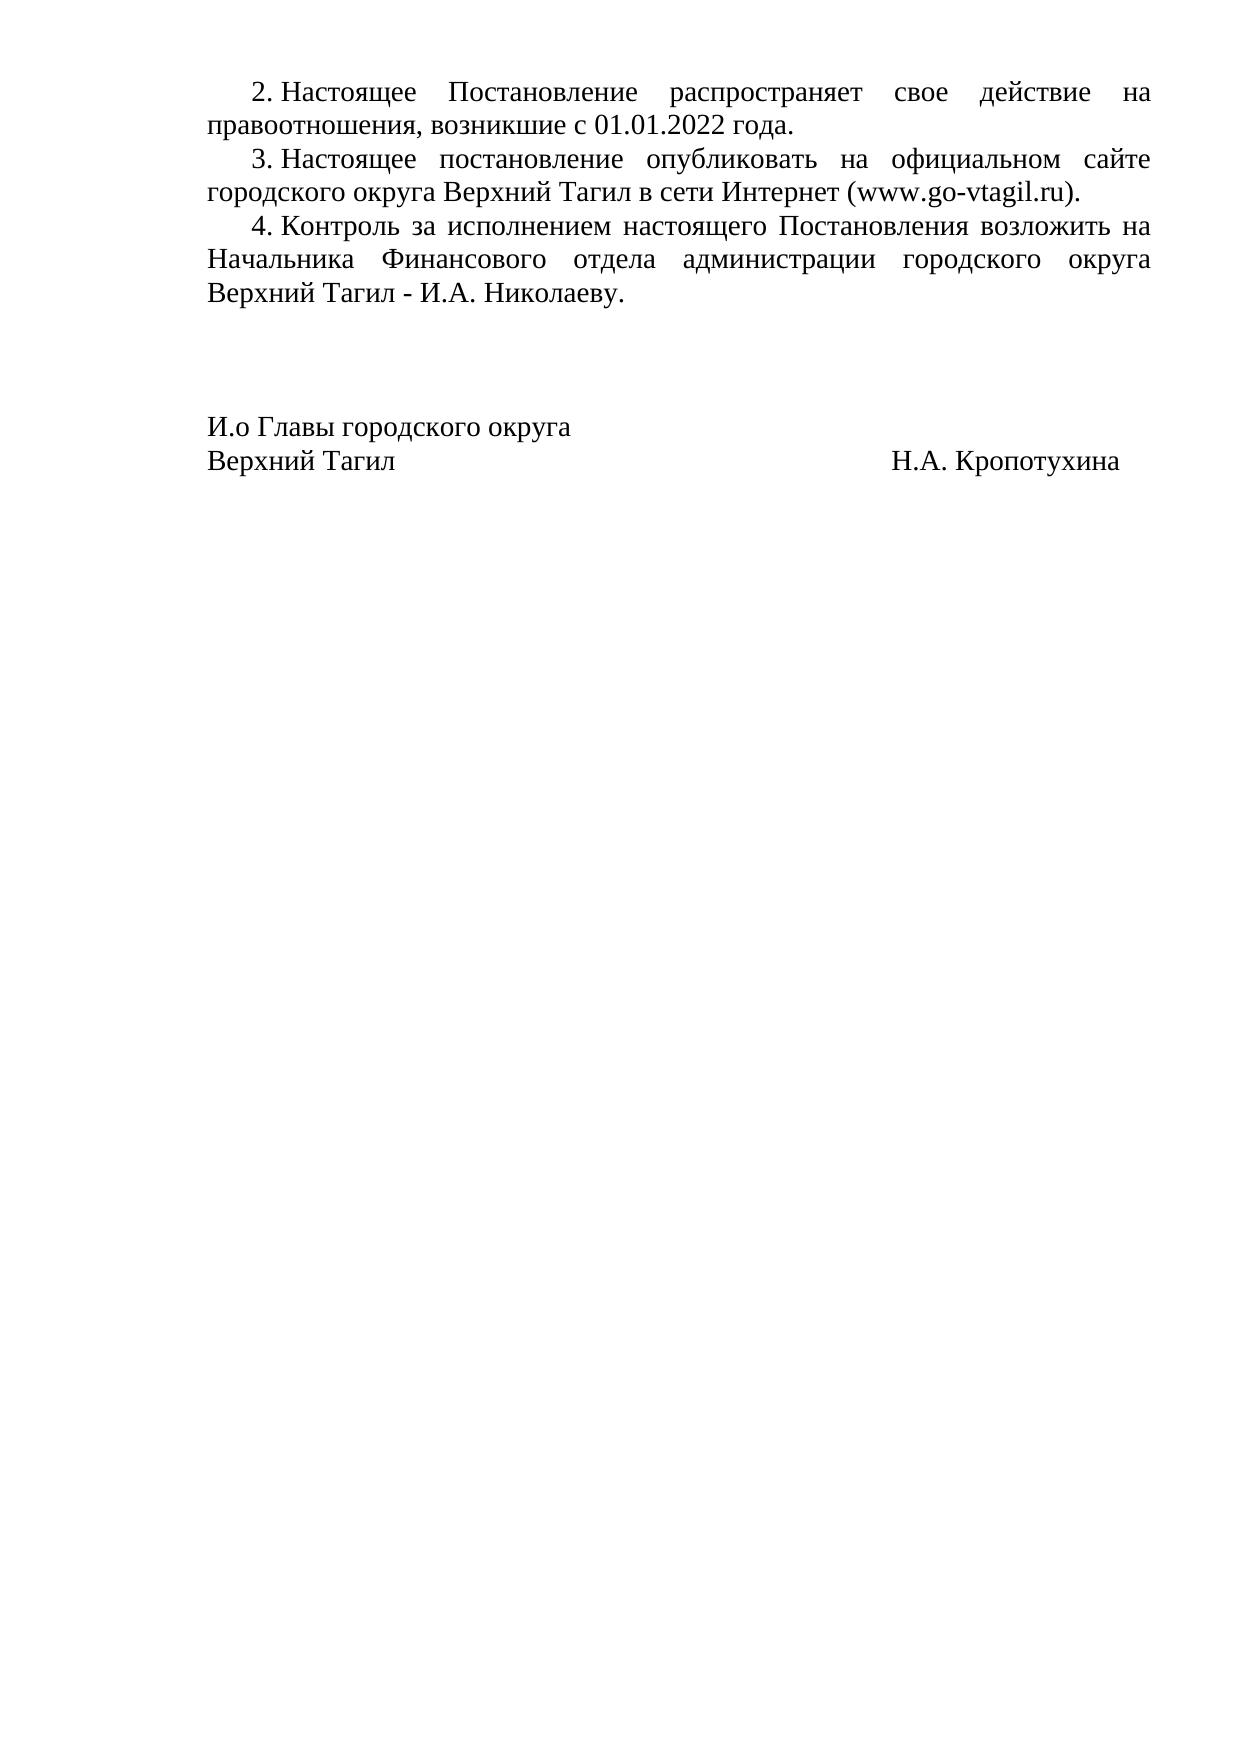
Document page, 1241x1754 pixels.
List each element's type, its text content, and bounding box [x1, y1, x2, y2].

text И.о Главы городского округа [207, 409, 1152, 443]
list Настоящее Постановление распространяет свое действие на правоотношения, возникшие с 01.01.2022 года. [207, 74, 1152, 141]
list Настоящее постановление опубликовать на официальном сайте городского округа Верхний Тагил в сети Интернет (www.go-vtagil.ru). [207, 141, 1152, 208]
text Верхний Тагил Н.А. Кропотухина [207, 443, 1152, 476]
list Контроль за исполнением настоящего Постановления возложить на Начальника Финансового отдела администрации городского округа Верхний Тагил - И.А. Николаеву. [207, 208, 1152, 309]
